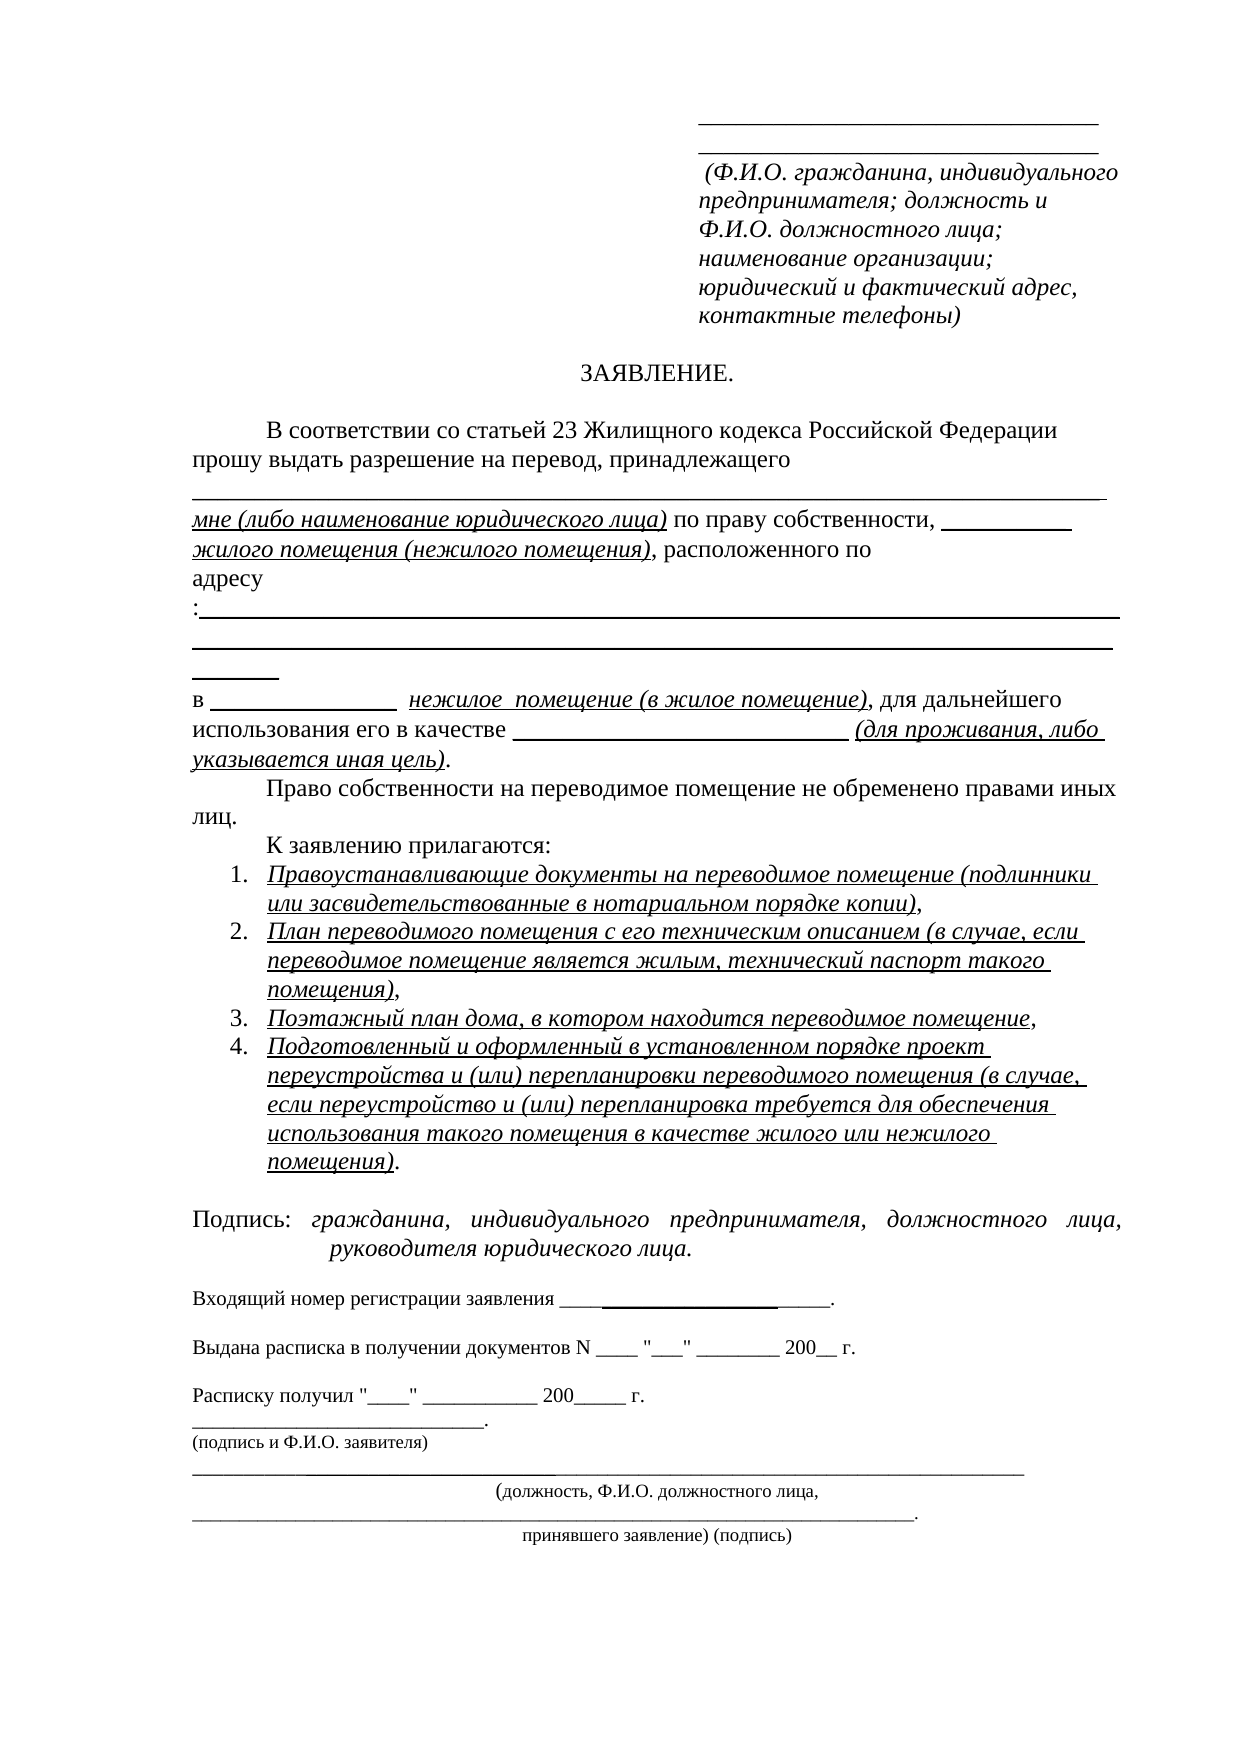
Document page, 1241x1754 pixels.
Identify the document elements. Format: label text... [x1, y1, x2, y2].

list Правоустанавливающие документы на переводимое помещение (подлинники или засвидетельствованные в нотариальном порядке копии), [229, 859, 1122, 916]
text Расписку получил "____" ___________ 200_____ г. [192, 1383, 1122, 1407]
text ЗАЯВЛЕНИЕ. [192, 358, 1122, 387]
list План переводимого помещения с его техническим описанием (в случае, если переводимое помещение является жилым, технический паспорт такого помещения), [229, 916, 1122, 1003]
text К заявлению прилагаются: [192, 830, 1122, 859]
list Подготовленный и оформленный в установленном порядке проект переустройства и (или) перепланировки переводимого помещения (в случае, если переустройство и (или) перепланировка требуется для обеспечения использования такого помещения в качестве жилого или нежилого помещения). [229, 1031, 1122, 1175]
text ________________________________________________________________________________ [192, 1453, 1122, 1478]
text (подпись и Ф.И.О. заявителя) [192, 1431, 1122, 1453]
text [698, 128, 1122, 157]
text Входящий номер регистрации заявления __________________________. [192, 1286, 1122, 1311]
list Поэтажный план дома, в котором находится переводимое помещение, [229, 1003, 1122, 1031]
text В соответствии со статьей 23 Жилищного кодекса Российской Федерации прошу выдать разрешение на перевод, принадлежащего _________________________________________________________________________ мне (либо наименование юридического лица) по праву собственности, __________ жилого помещения (нежилого помещения), расположенного по адресу:___________________________________________________________________________________________________________________________________________________________ [192, 415, 1122, 683]
text принявшего заявление) (подпись) [192, 1524, 1122, 1545]
text _____________________________________________________________________________. [192, 1502, 1122, 1524]
text ____________________________. [192, 1407, 1122, 1431]
text (Ф.И.О. гражданина, индивидуального предпринимателя; должность и Ф.И.О. должностного лица; наименование организации; юридический и фактический адрес, контактные телефоны) [698, 157, 1122, 329]
text Право собственности на переводимое помещение не обременено правами иных лиц. [192, 773, 1122, 830]
text Подпись: гражданина, индивидуального предпринимателя, должностного лица, руководителя юридического лица. [192, 1204, 1122, 1261]
text в _______________ нежилое помещение (в жилое помещение), для дальнейшего использования его в качестве ___________________________ (для проживания, либо указывается иная цель). [192, 683, 1122, 773]
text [698, 99, 1122, 128]
text (должность, Ф.И.О. должностного лица, [192, 1478, 1122, 1502]
text Выдана расписка в получении документов N ____ "___" ________ 200__ г. [192, 1335, 1122, 1359]
